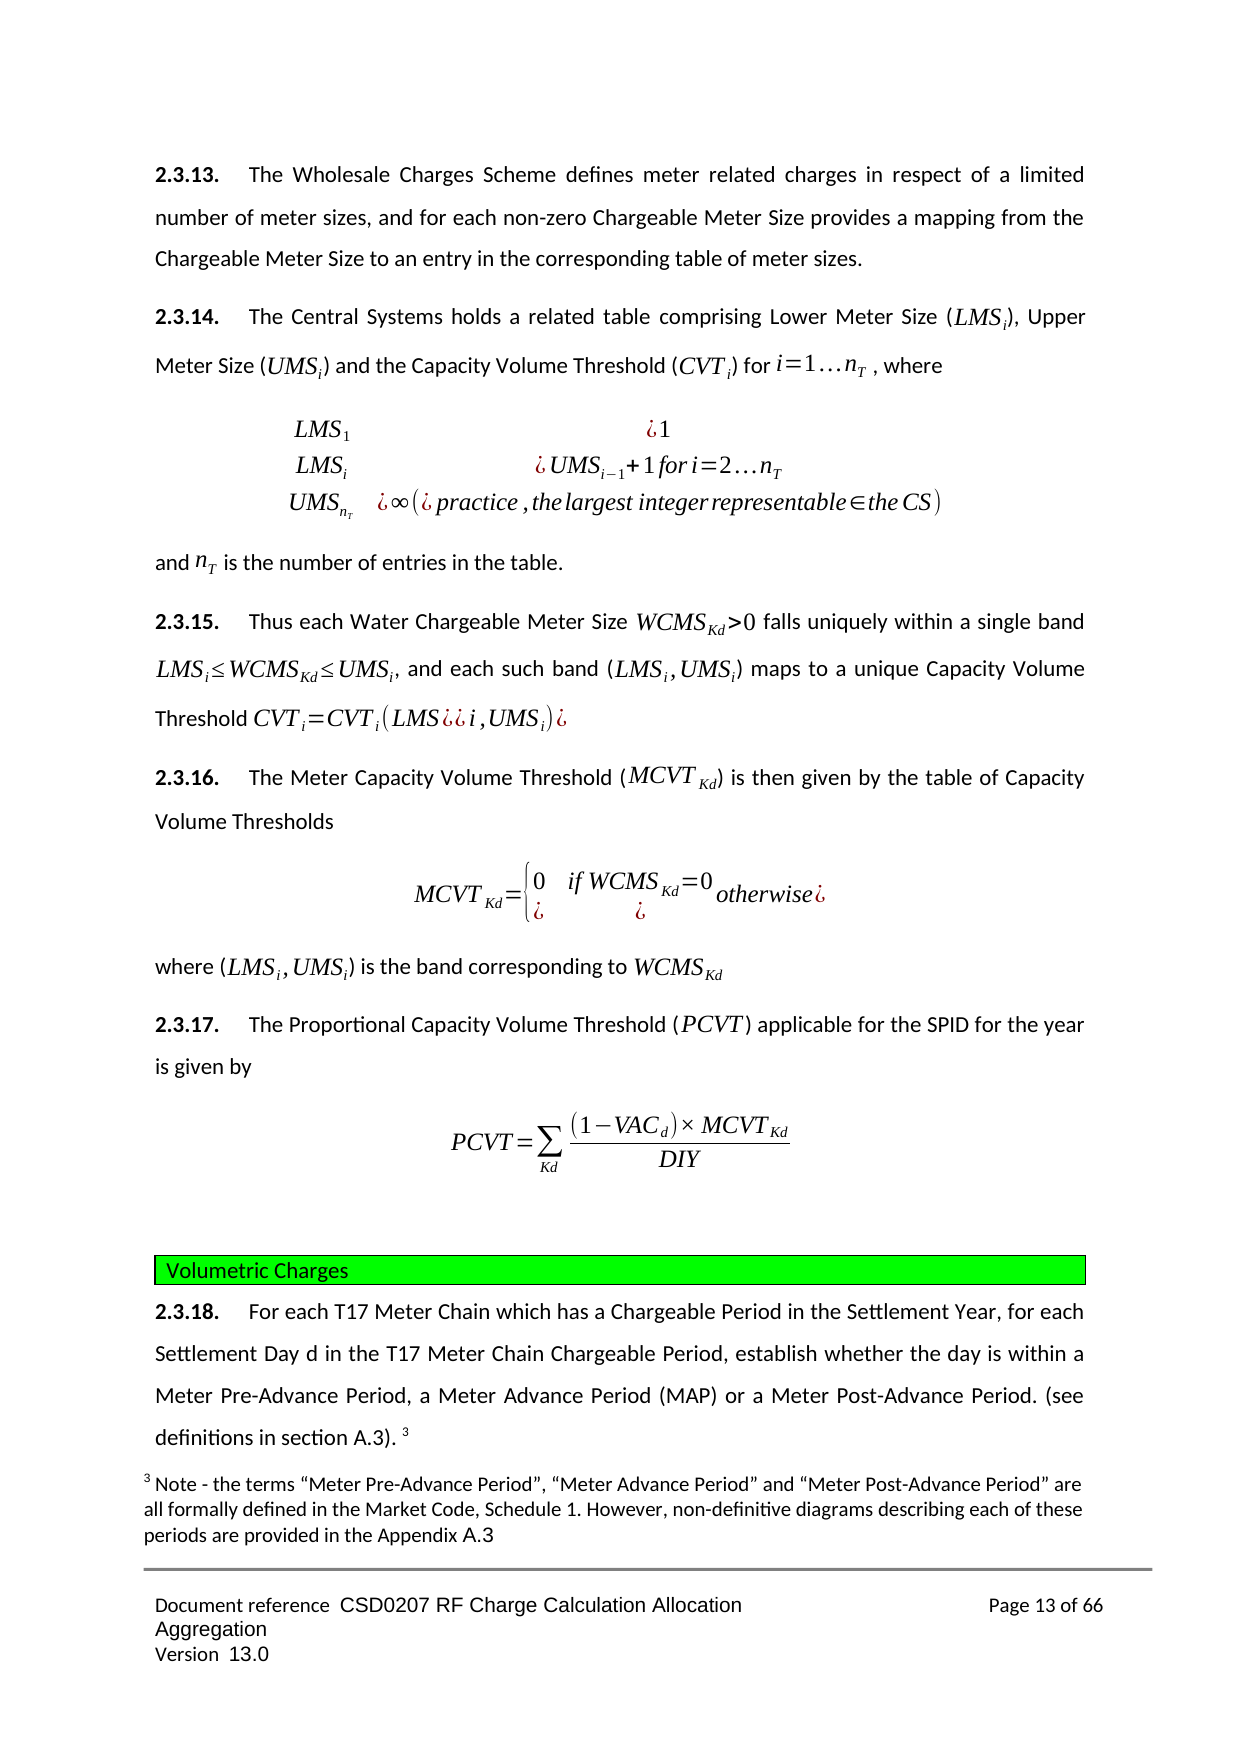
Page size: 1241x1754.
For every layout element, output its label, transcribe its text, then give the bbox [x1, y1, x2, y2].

list The Proportional Capacity Volume Threshold () applicable for the SPID for the year is given by [155, 1010, 1086, 1080]
text and is the number of entries in the table. [155, 546, 1086, 577]
list For each T17 Meter Chain which has a Chargeable Period in the Settlement Year, for each Settlement Day d in the T17 Meter Chain Chargeable Period, establish whether the day is within a Meter Pre-Advance Period, a Meter Advance Period (MAP) or a Meter Post-Advance Period. (see definitions in section A.3). [155, 1297, 1086, 1451]
text where () is the band corresponding to [155, 949, 1086, 984]
list Thus each Water Chargeable Meter Size falls uniquely within a single band , and each such band () maps to a unique Capacity Volume Threshold [155, 604, 1086, 735]
list The Meter Capacity Volume Threshold () is then given by the table of Capacity Volume Thresholds [155, 762, 1086, 835]
table_header Volumetric Charges [156, 1256, 1085, 1284]
list The Wholesale Charges Scheme defines meter related charges in respect of a limited number of meter sizes, and for each non-zero Chargeable Meter Size provides a mapping from the Chargeable Meter Size to an entry in the corresponding table of meter sizes. [155, 161, 1086, 273]
list The Central Systems holds a related table comprising Lower Meter Size (), Upper Meter Size () and the Capacity Volume Threshold () for , where [155, 299, 1086, 383]
